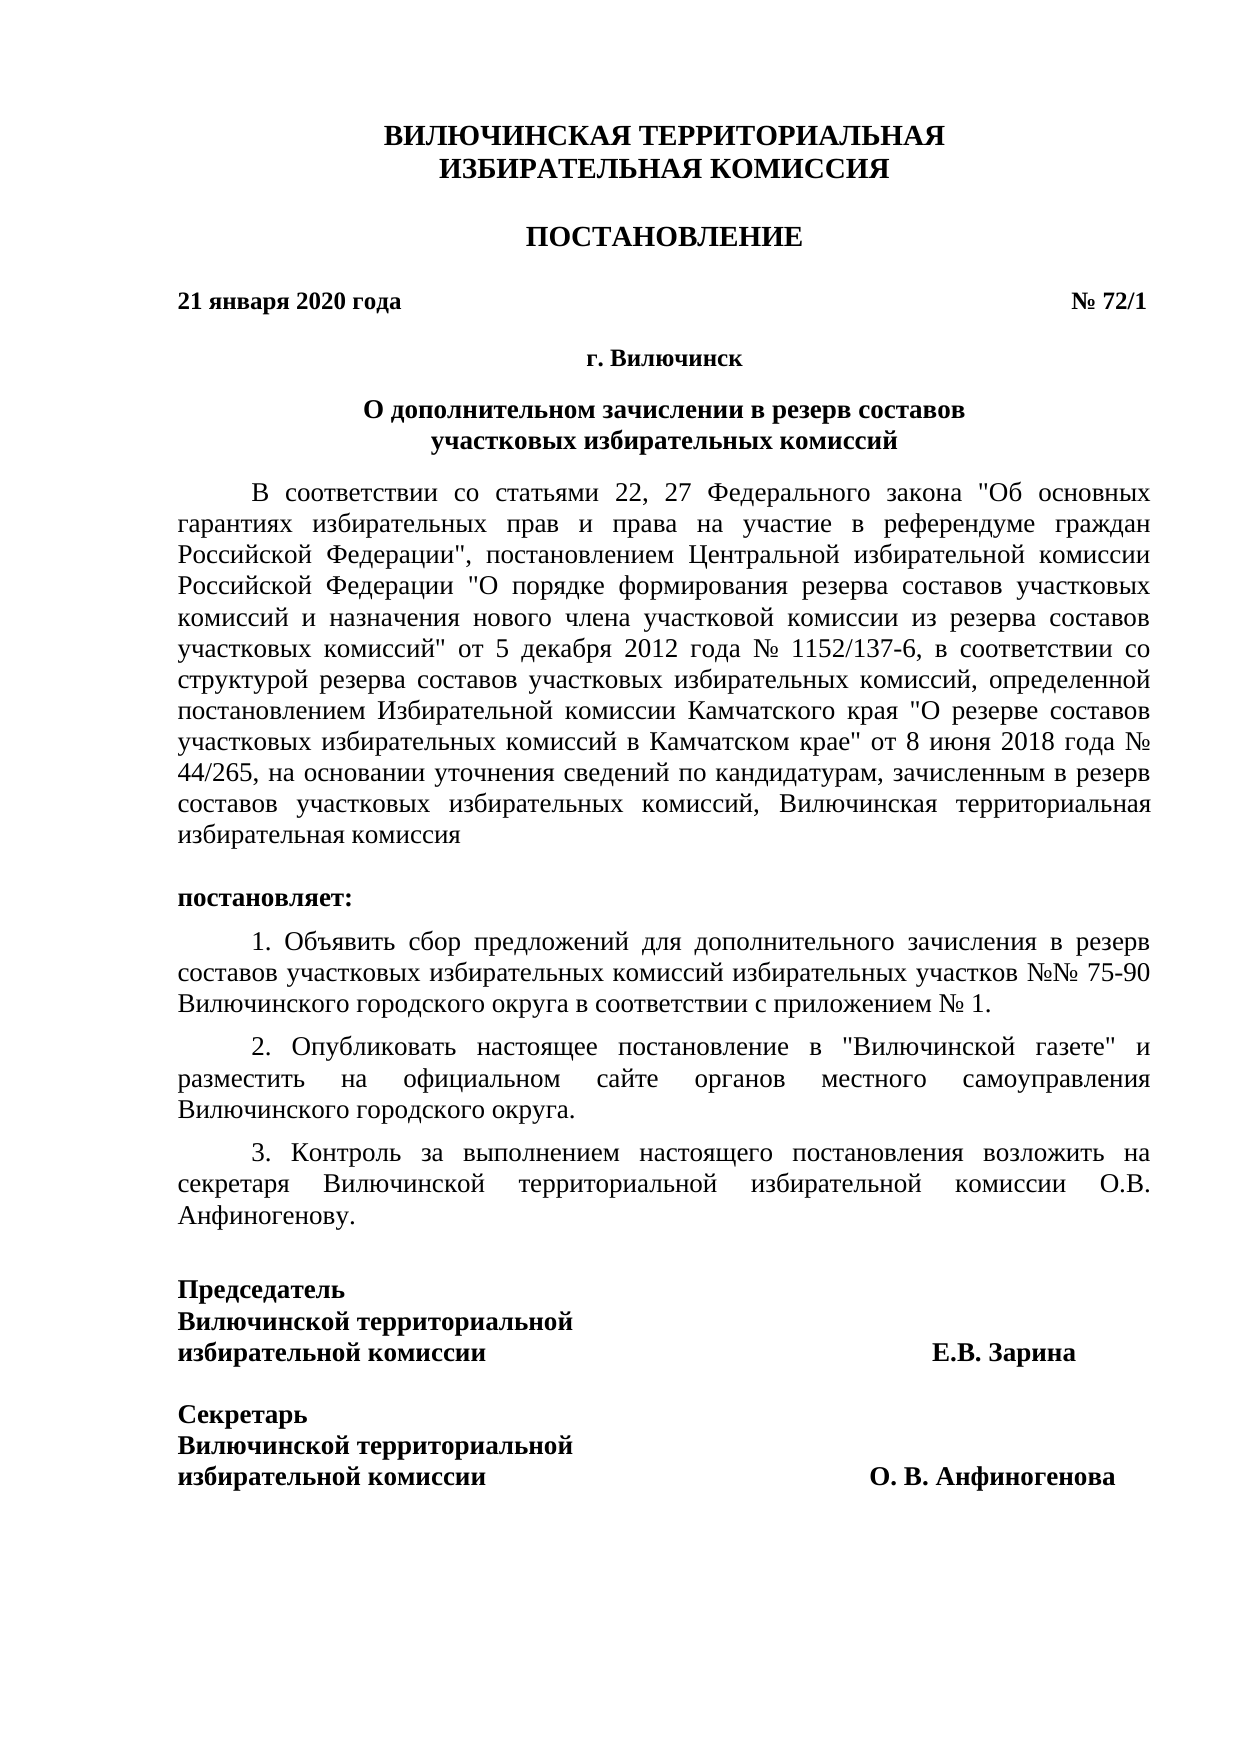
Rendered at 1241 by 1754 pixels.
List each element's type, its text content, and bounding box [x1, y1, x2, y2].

text 2. Опубликовать настоящее постановление в "Вилючинской газете" и разместить на официальном сайте органов местного самоуправления Вилючинского городского округа. [177, 1031, 1152, 1124]
subtitle ПОСТАНОВЛЕНИЕ [177, 219, 1152, 252]
text избирательной комиссии О. В. Анфиногенова [177, 1460, 1152, 1492]
text 21 января 2020 года № 72/1 [177, 286, 1152, 314]
text ИЗБИРАТЕЛЬНАЯ КОМИССИЯ [177, 152, 1152, 185]
text г. Вилючинск [177, 343, 1152, 372]
text 1. Объявить сбор предложений для дополнительного зачисления в резерв составов участковых избирательных комиссий избирательных участков №№ 75-90 Вилючинского городского округа в соответствии с приложением № 1. [177, 924, 1152, 1018]
text ВИЛЮЧИНСКАЯ ТЕРРИТОРИАЛЬНАЯ [177, 118, 1152, 152]
text постановляет: [177, 881, 1152, 912]
subtitle Председатель [177, 1273, 1152, 1305]
text Вилючинской территориальной [177, 1429, 1152, 1460]
text участковых избирательных комиссий [177, 424, 1152, 455]
subtitle О дополнительном зачислении в резерв составов [177, 393, 1152, 424]
text 3. Контроль за выполнением настоящего постановления возложить на секретаря Вилючинской территориальной избирательной комиссии О.В. Анфиногенову. [177, 1136, 1152, 1230]
subtitle В соответствии со статьями 22, 27 Федерального закона "Об основных гарантиях избирательных прав и права на участие в референдуме граждан Российской Федерации", постановлением Центральной избирательной комиссии Российской Федерации "О порядке формирования резерва составов участковых комиссий и назначения нового члена участковой комиссии из резерва составов участковых комиссий" от 5 декабря 2012 года № 1152/137-6, в соответствии со структурой резерва составов участковых избирательных комиссий, определенной постановлением Избирательной комиссии Камчатского края "О резерве составов участковых избирательных комиссий в Камчатском крае" от 8 июня 2018 года № 44/265, на основании уточнения сведений по кандидатурам, зачисленным в резерв составов участковых избирательных комиссий, Вилючинская территориальная избирательная комиссия [177, 476, 1152, 850]
subtitle избирательной комиссии Е.В. Зарина [177, 1336, 1152, 1367]
text Секретарь [177, 1398, 1152, 1429]
subtitle Вилючинской территориальной [177, 1305, 1152, 1336]
